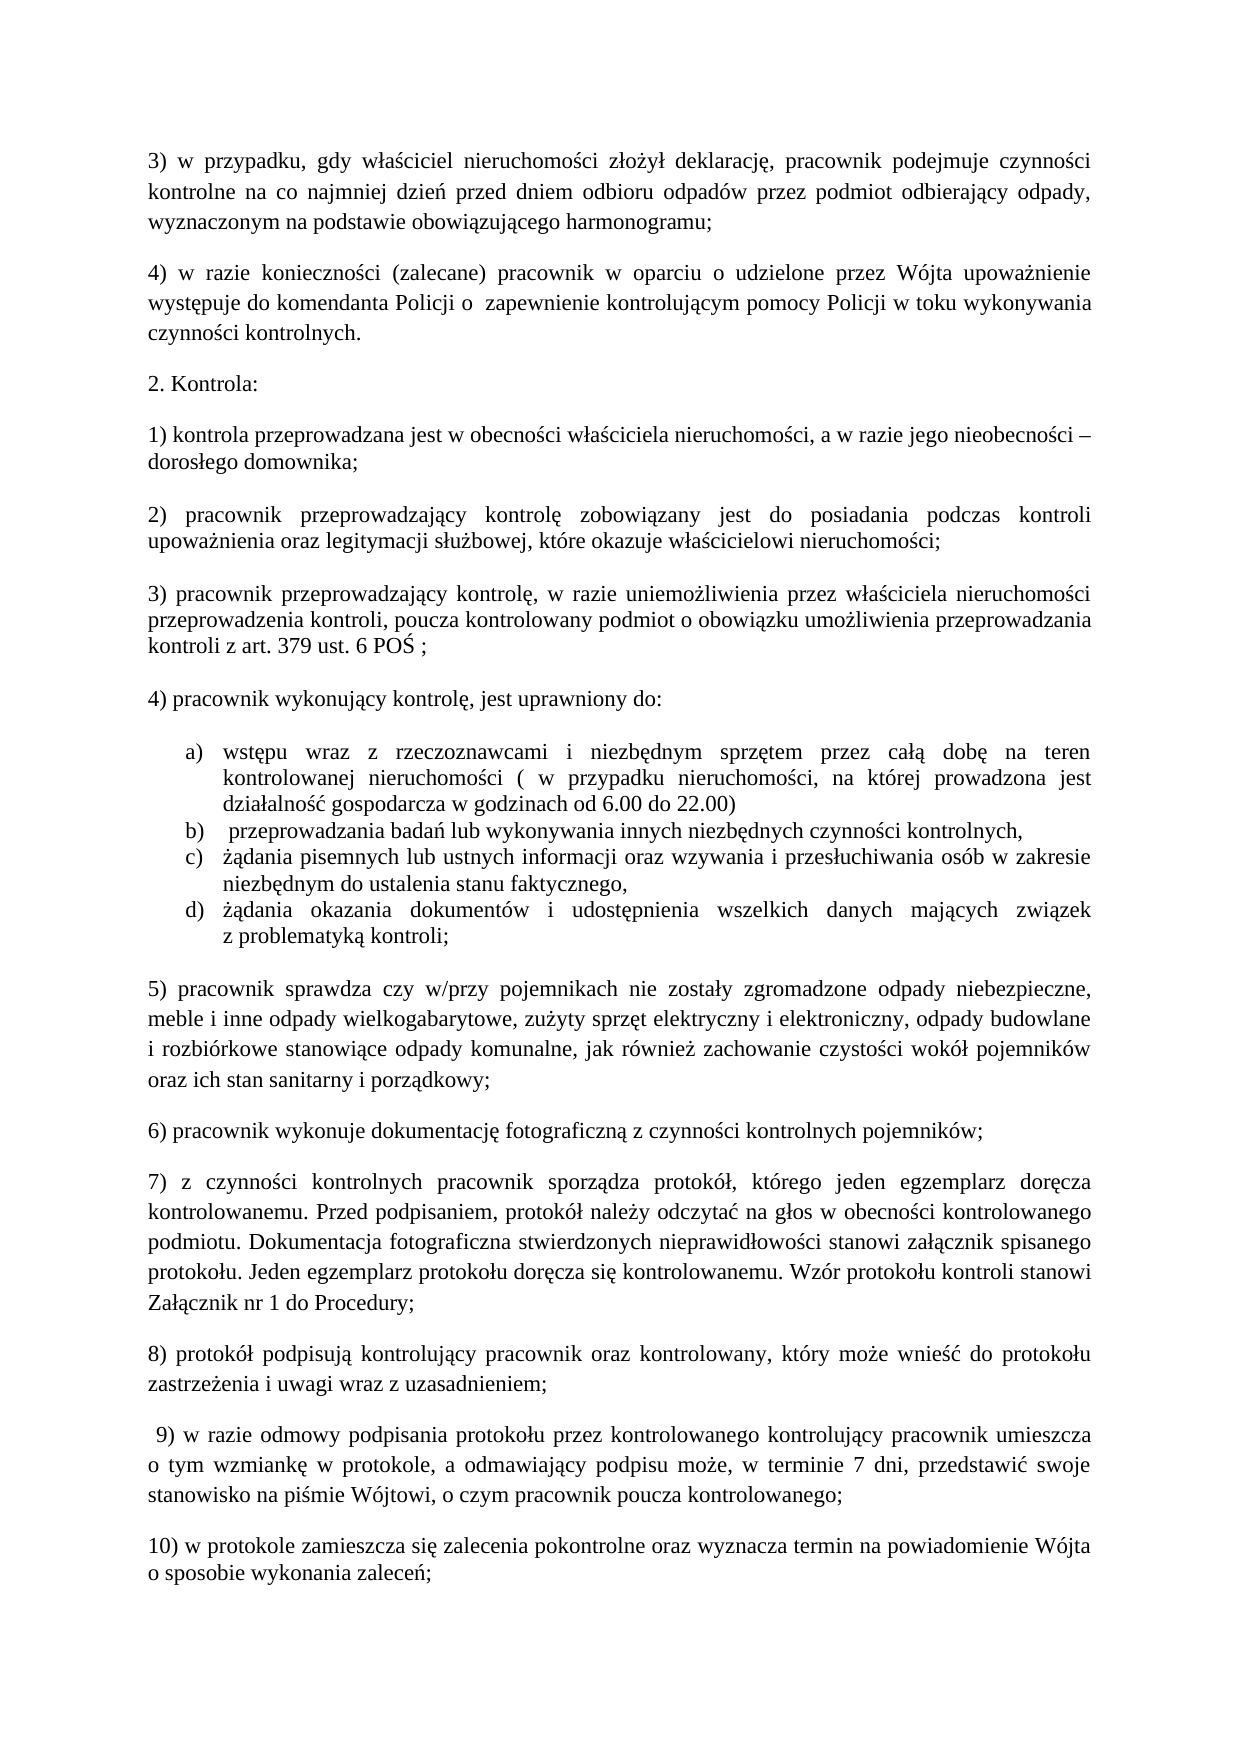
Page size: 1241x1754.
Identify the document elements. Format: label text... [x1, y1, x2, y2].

list żądania pisemnych lub ustnych informacji oraz wzywania i przesłuchiwania osób w zakresie niezbędnym do ustalenia stanu faktycznego, [185, 843, 1093, 896]
text 2) pracownik przeprowadzający kontrolę zobowiązany jest do posiadania podczas kontroli upoważnienia oraz legitymacji służbowej, które okazuje właścicielowi nieruchomości; [148, 501, 1093, 553]
text 1) kontrola przeprowadzana jest w obecności właściciela nieruchomości, a w razie jego nieobecności – dorosłego domownika; [148, 422, 1093, 474]
text 8) protokół podpisują kontrolujący pracownik oraz kontrolowany, który może wnieść do protokołu zastrzeżenia i uwagi wraz z uzasadnieniem; [148, 1339, 1093, 1396]
list żądania okazania dokumentów i udostępnienia wszelkich danych mających związek z problematyką kontroli; [185, 896, 1093, 949]
text 4) w razie konieczności (zalecane) pracownik w oparciu o udzielone przez Wójta upoważnienie występuje do komendanta Policji o zapewnienie kontrolującym pomocy Policji w toku wykonywania czynności kontrolnych. [148, 259, 1093, 346]
text 3) w przypadku, gdy właściciel nieruchomości złożył deklarację, pracownik podejmuje czynności kontrolne na co najmniej dzień przed dniem odbioru odpadów przez podmiot odbierający odpady, wyznaczonym na podstawie obowiązującego harmonogramu; [148, 148, 1093, 234]
text 6) pracownik wykonuje dokumentację fotograficzną z czynności kontrolnych pojemników; [148, 1117, 1093, 1143]
list przeprowadzania badań lub wykonywania innych niezbędnych czynności kontrolnych, [185, 817, 1093, 843]
text 7) z czynności kontrolnych pracownik sporządza protokół, którego jeden egzemplarz doręcza kontrolowanemu. Przed podpisaniem, protokół należy odczytać na głos w obecności kontrolowanego podmiotu. Dokumentacja fotograficzna stwierdzonych nieprawidłowości stanowi załącznik spisanego protokołu. Jeden egzemplarz protokołu doręcza się kontrolowanemu. Wzór protokołu kontroli stanowi Załącznik nr 1 do Procedury; [148, 1168, 1093, 1315]
text 3) pracownik przeprowadzający kontrolę, w razie uniemożliwienia przez właściciela nieruchomości przeprowadzenia kontroli, poucza kontrolowany podmiot o obowiązku umożliwienia przeprowadzania kontroli z art. 379 ust. 6 POŚ ; [148, 580, 1093, 659]
text 5) pracownik sprawdza czy w/przy pojemnikach nie zostały zgromadzone odpady niebezpieczne, meble i inne odpady wielkogabarytowe, zużyty sprzęt elektryczny i elektroniczny, odpady budowlane i rozbiórkowe stanowiące odpady komunalne, jak również zachowanie czystości wokół pojemników oraz ich stan sanitarny i porządkowy; [148, 975, 1093, 1092]
text 2. Kontrola: [148, 371, 1093, 397]
text 10) w protokole zamieszcza się zalecenia pokontrolne oraz wyznacza termin na powiadomienie Wójta o sposobie wykonania zaleceń; [148, 1532, 1093, 1585]
text 4) pracownik wykonujący kontrolę, jest uprawniony do: [148, 685, 1093, 711]
text 9) w razie odmowy podpisania protokołu przez kontrolowanego kontrolujący pracownik umieszcza o tym wzmiankę w protokole, a odmawiający podpisu może, w terminie 7 dni, przedstawić swoje stanowisko na piśmie Wójtowi, o czym pracownik poucza kontrolowanego; [148, 1421, 1093, 1508]
list wstępu wraz z rzeczoznawcami i niezbędnym sprzętem przez całą dobę na teren kontrolowanej nieruchomości ( w przypadku nieruchomości, na której prowadzona jest działalność gospodarcza w godzinach od 6.00 do 22.00) [185, 738, 1093, 817]
